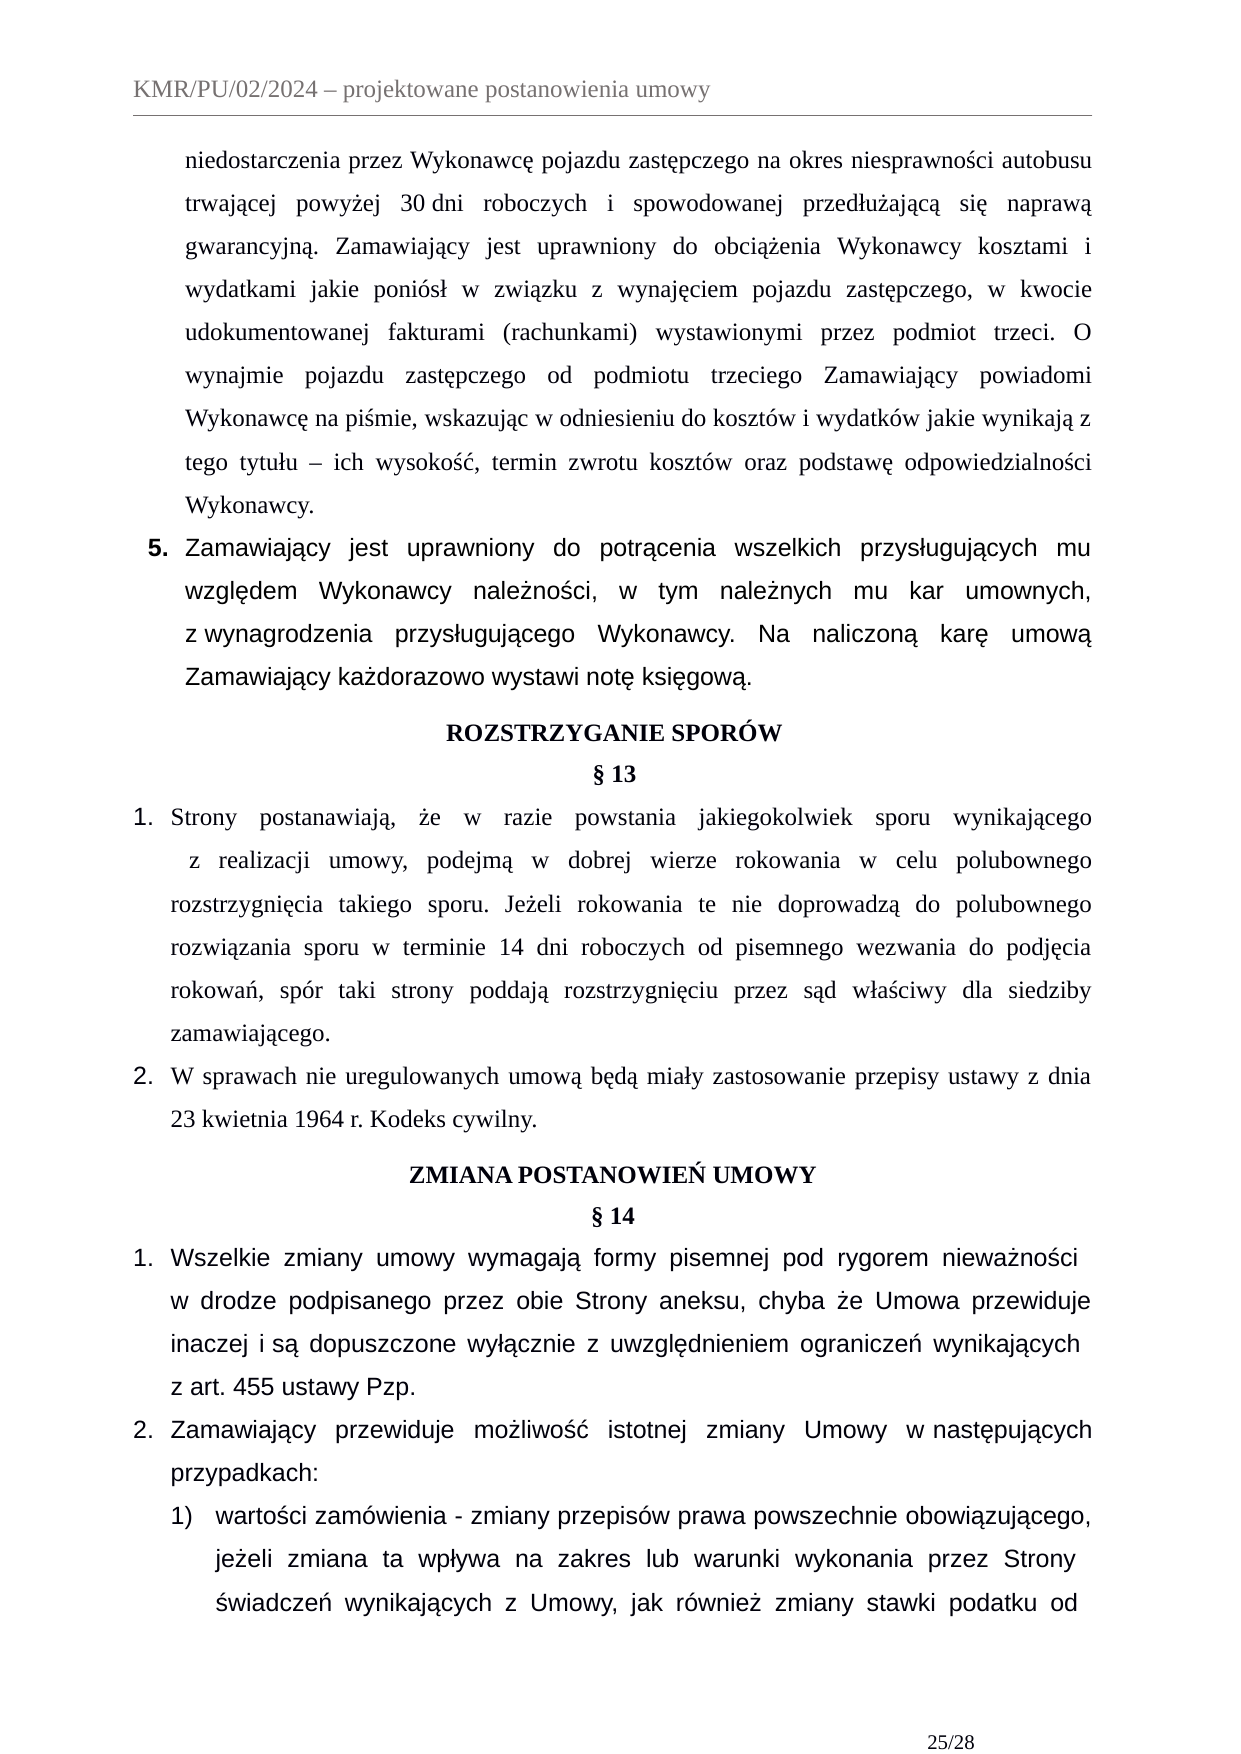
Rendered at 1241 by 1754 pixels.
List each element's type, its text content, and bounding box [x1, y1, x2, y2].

list W sprawach nie uregulowanych umową będą miały zastosowanie przepisy ustawy z dnia 23 kwietnia 1964 r. Kodeks cywilny. [133, 1061, 1092, 1133]
text ROZSTRZYGANIE SPORÓW [136, 718, 1092, 747]
list Zamawiający jest uprawniony do potrącenia wszelkich przysługujących mu względem Wykonawcy należności, w tym należnych mu kar umownych, z wynagrodzenia przysługującego Wykonawcy. Na naliczoną karę umową Zamawiający każdorazowo wystawi notę księgową. [148, 533, 1092, 691]
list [170, 1501, 1092, 1616]
text § 13 [136, 759, 1092, 788]
list Zamawiający przewiduje możliwość istotnej zmiany Umowy w następujących przypadkach: [133, 1415, 1092, 1487]
list Strony postanawiają, że w razie powstania jakiegokolwiek sporu wynikającego z realizacji umowy, podejmą w dobrej wierze rokowania w celu polubownego rozstrzygnięcia takiego sporu. Jeżeli rokowania te nie doprowadzą do polubownego rozwiązania sporu w terminie 14 dni roboczych od pisemnego wezwania do podjęcia rokowań, spór taki strony poddają rozstrzygnięciu przez sąd właściwy dla siedziby zamawiającego. [133, 802, 1092, 1047]
list Wszelkie zmiany umowy wymagają formy pisemnej pod rygorem nieważności w drodze podpisanego przez obie Strony aneksu, chyba że Umowa przewiduje inaczej i są dopuszczone wyłącznie z uwzględnieniem ograniczeń wynikających z art. 455 ustawy Pzp. [133, 1242, 1092, 1401]
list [148, 145, 1092, 518]
text § 14 [133, 1201, 1092, 1230]
text ZMIANA POSTANOWIEŃ UMOWY [133, 1160, 1092, 1189]
